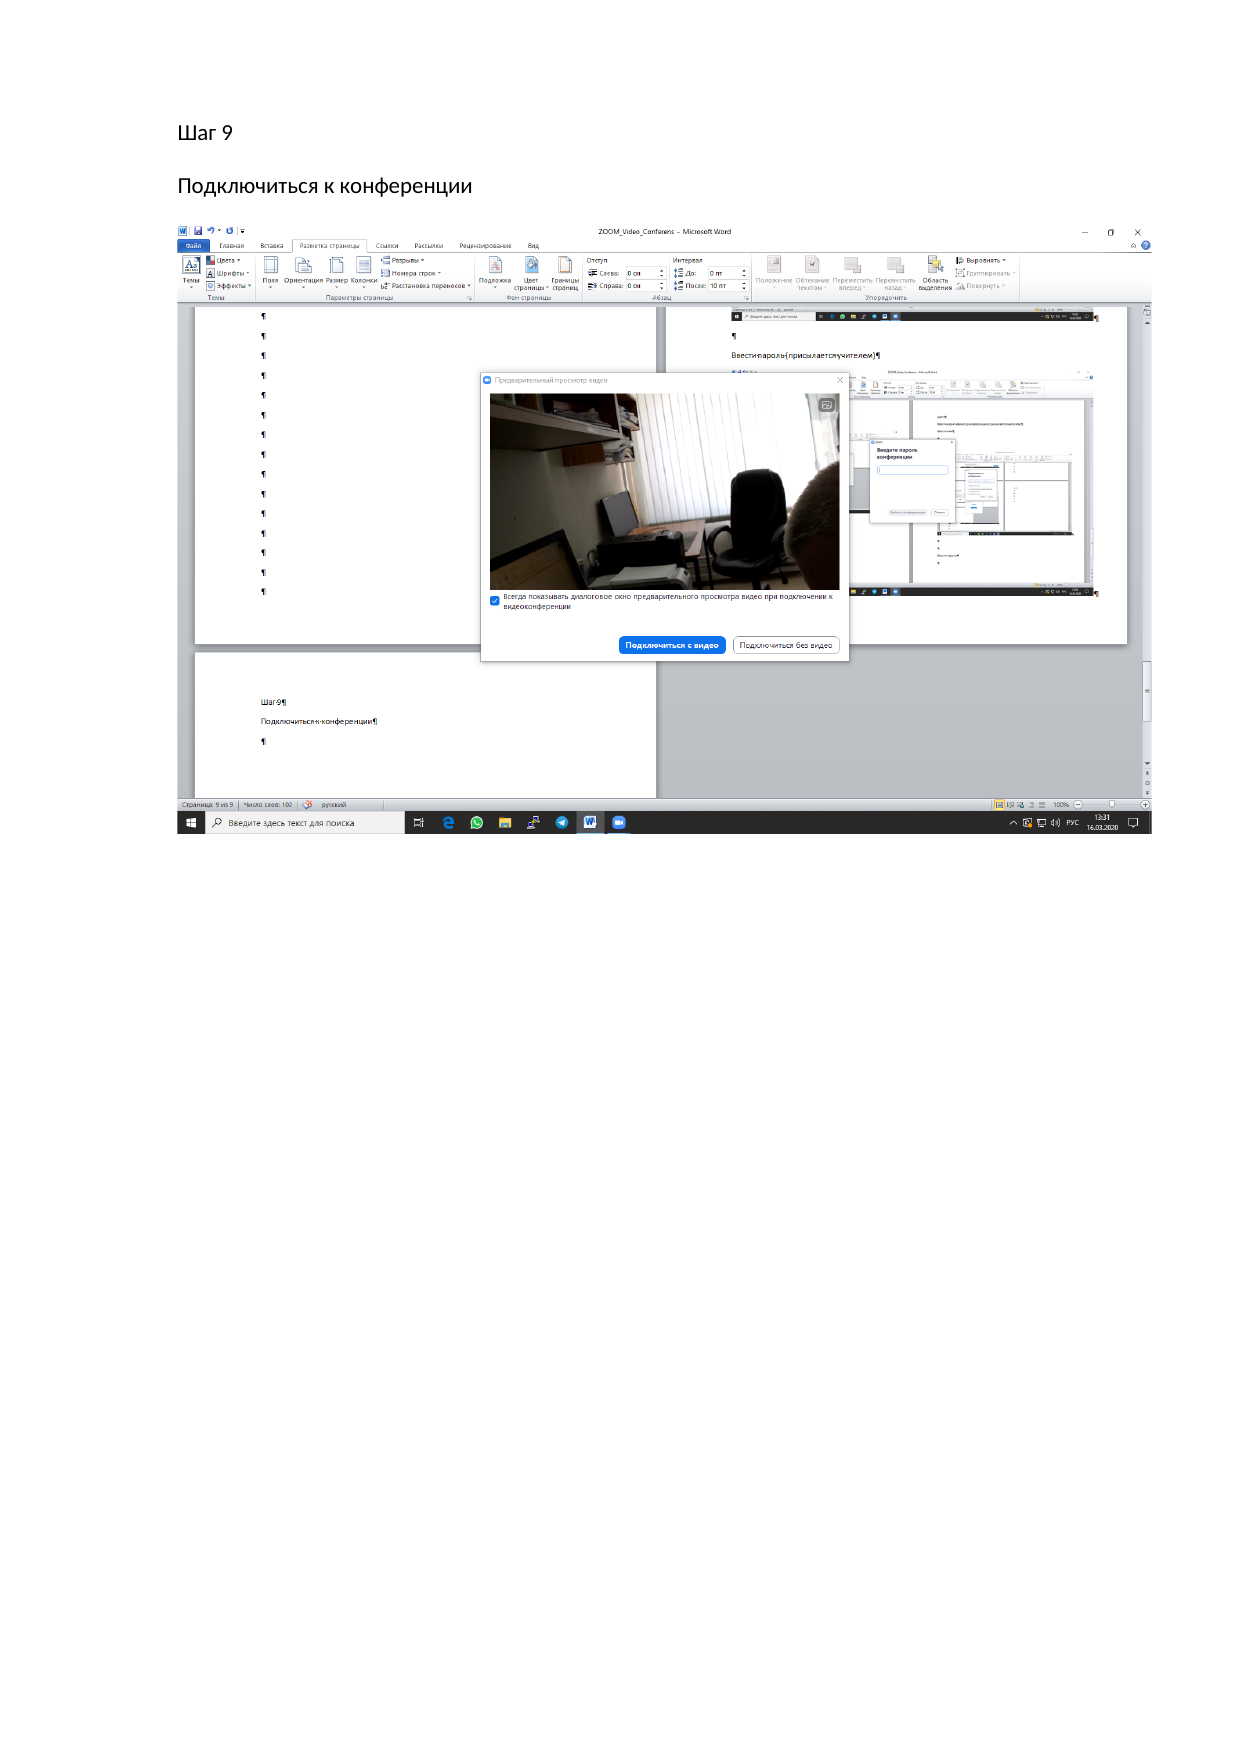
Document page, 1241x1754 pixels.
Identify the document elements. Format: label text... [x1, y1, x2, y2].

picture [177, 224, 1152, 834]
text Шаг 9 [177, 118, 1152, 146]
text Подключиться к конференции [177, 171, 1152, 199]
